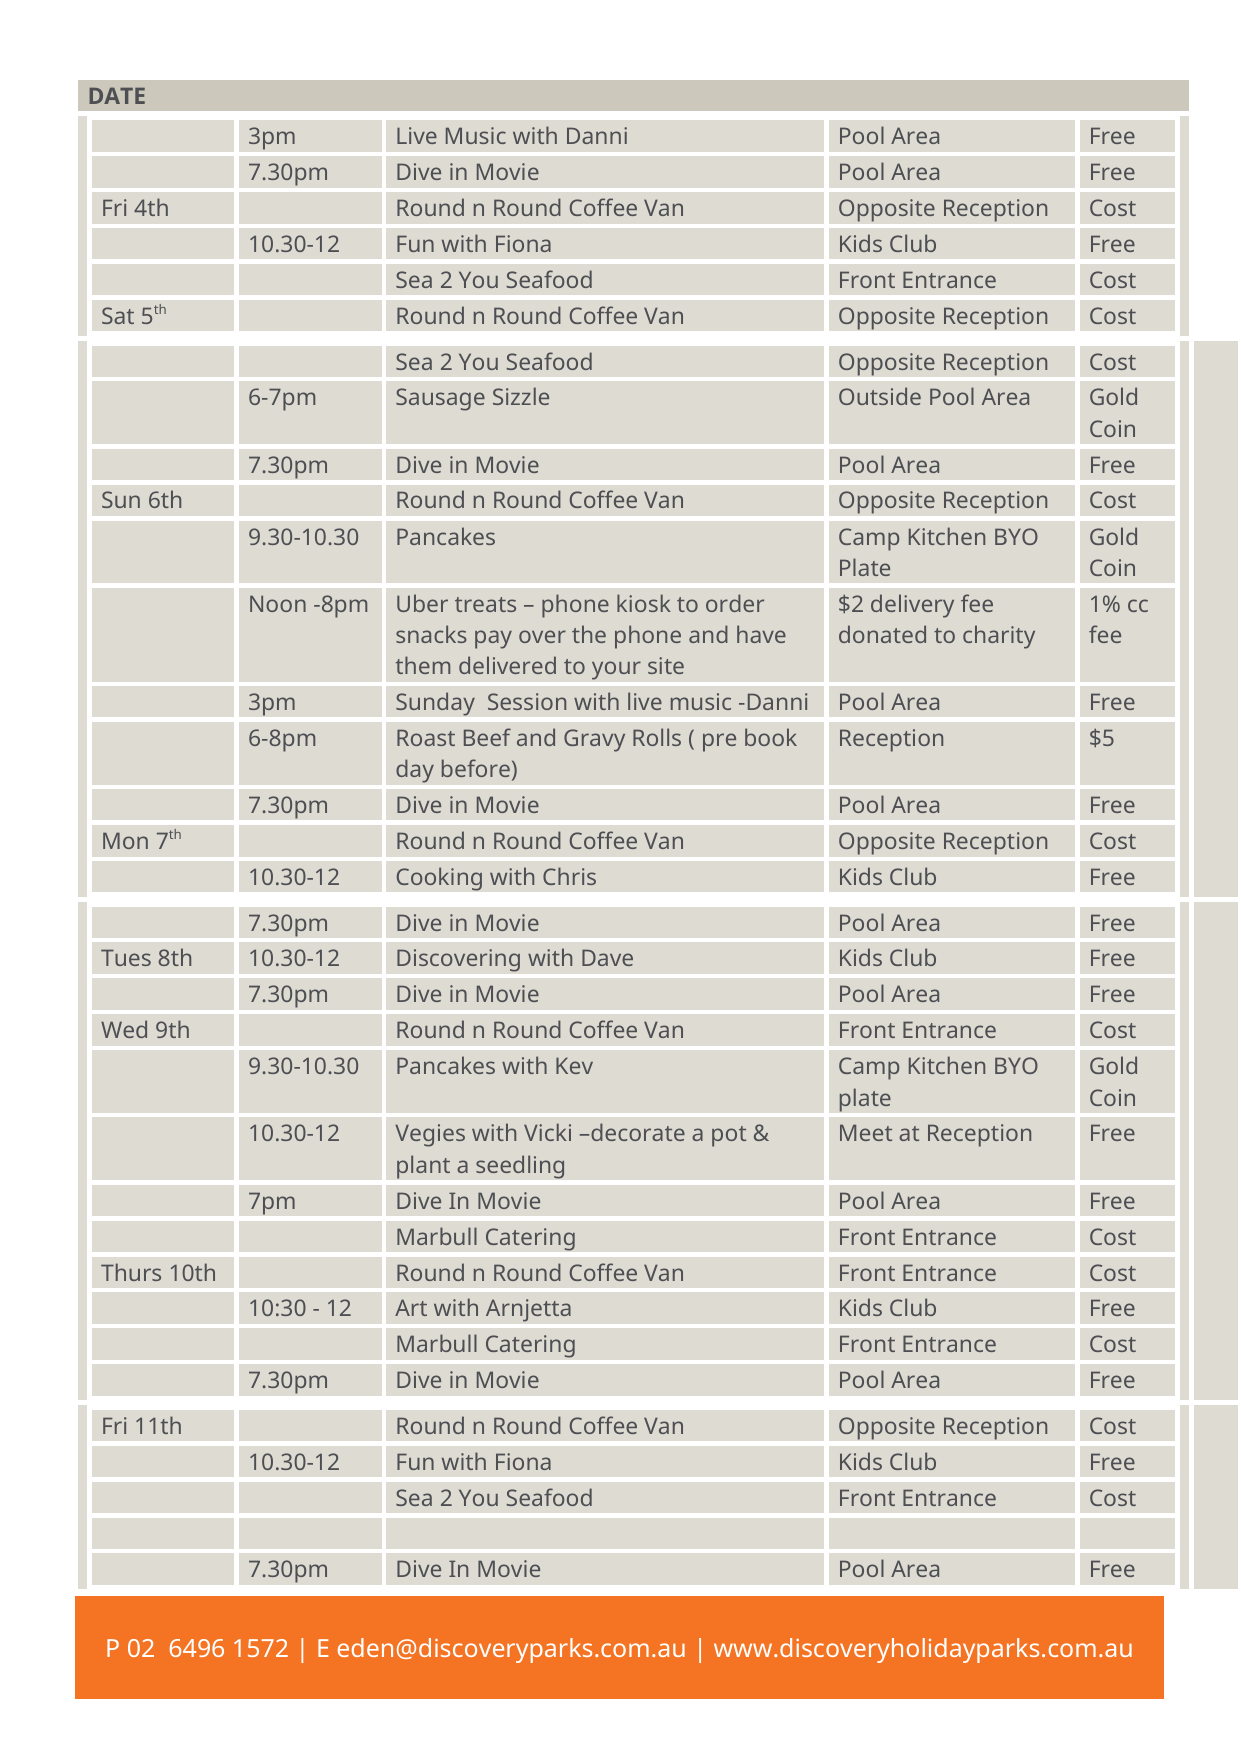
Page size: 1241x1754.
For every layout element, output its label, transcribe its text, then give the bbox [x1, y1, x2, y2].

table_cell [78, 902, 87, 1400]
table_cell [78, 116, 87, 336]
table_cell [78, 341, 87, 897]
table_cell [1180, 902, 1189, 1400]
table_cell [1194, 902, 1238, 1400]
table_cell [1194, 341, 1238, 897]
table_cell [1194, 1405, 1238, 1589]
table_header DATE [78, 80, 1189, 111]
table_cell [1180, 1405, 1189, 1589]
table_cell [1180, 341, 1189, 897]
table_cell [78, 1405, 87, 1589]
table_cell [1180, 116, 1189, 336]
